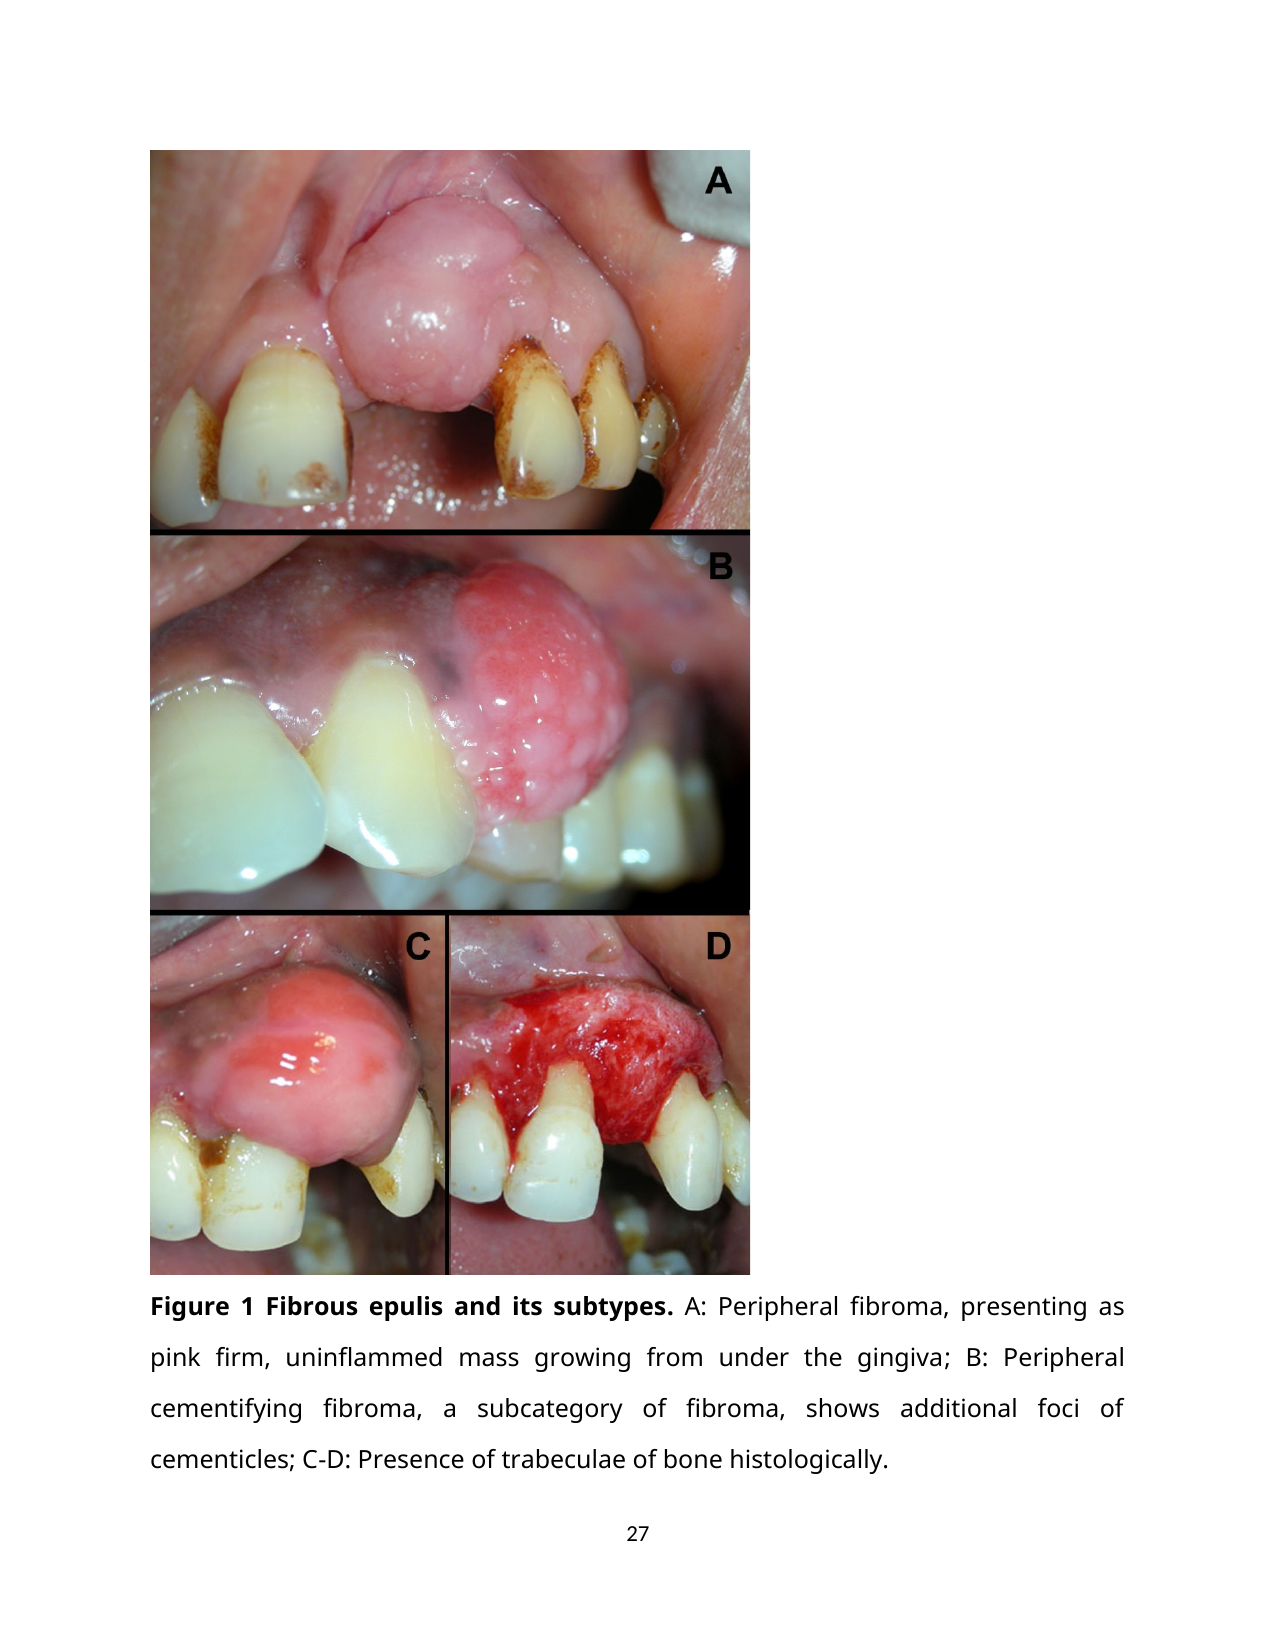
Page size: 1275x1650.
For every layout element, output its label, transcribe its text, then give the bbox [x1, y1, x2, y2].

text Figure 1 Fibrous epulis and its subtypes. A: Peripheral fibroma, presenting as pink firm, uninflammed mass growing from under the gingiva; B: Peripheral cementifying fibroma, a subcategory of fibroma, shows additional foci of cementicles; C-D: Presence of trabeculae of bone histologically. [150, 1289, 1125, 1476]
picture [150, 150, 750, 1275]
